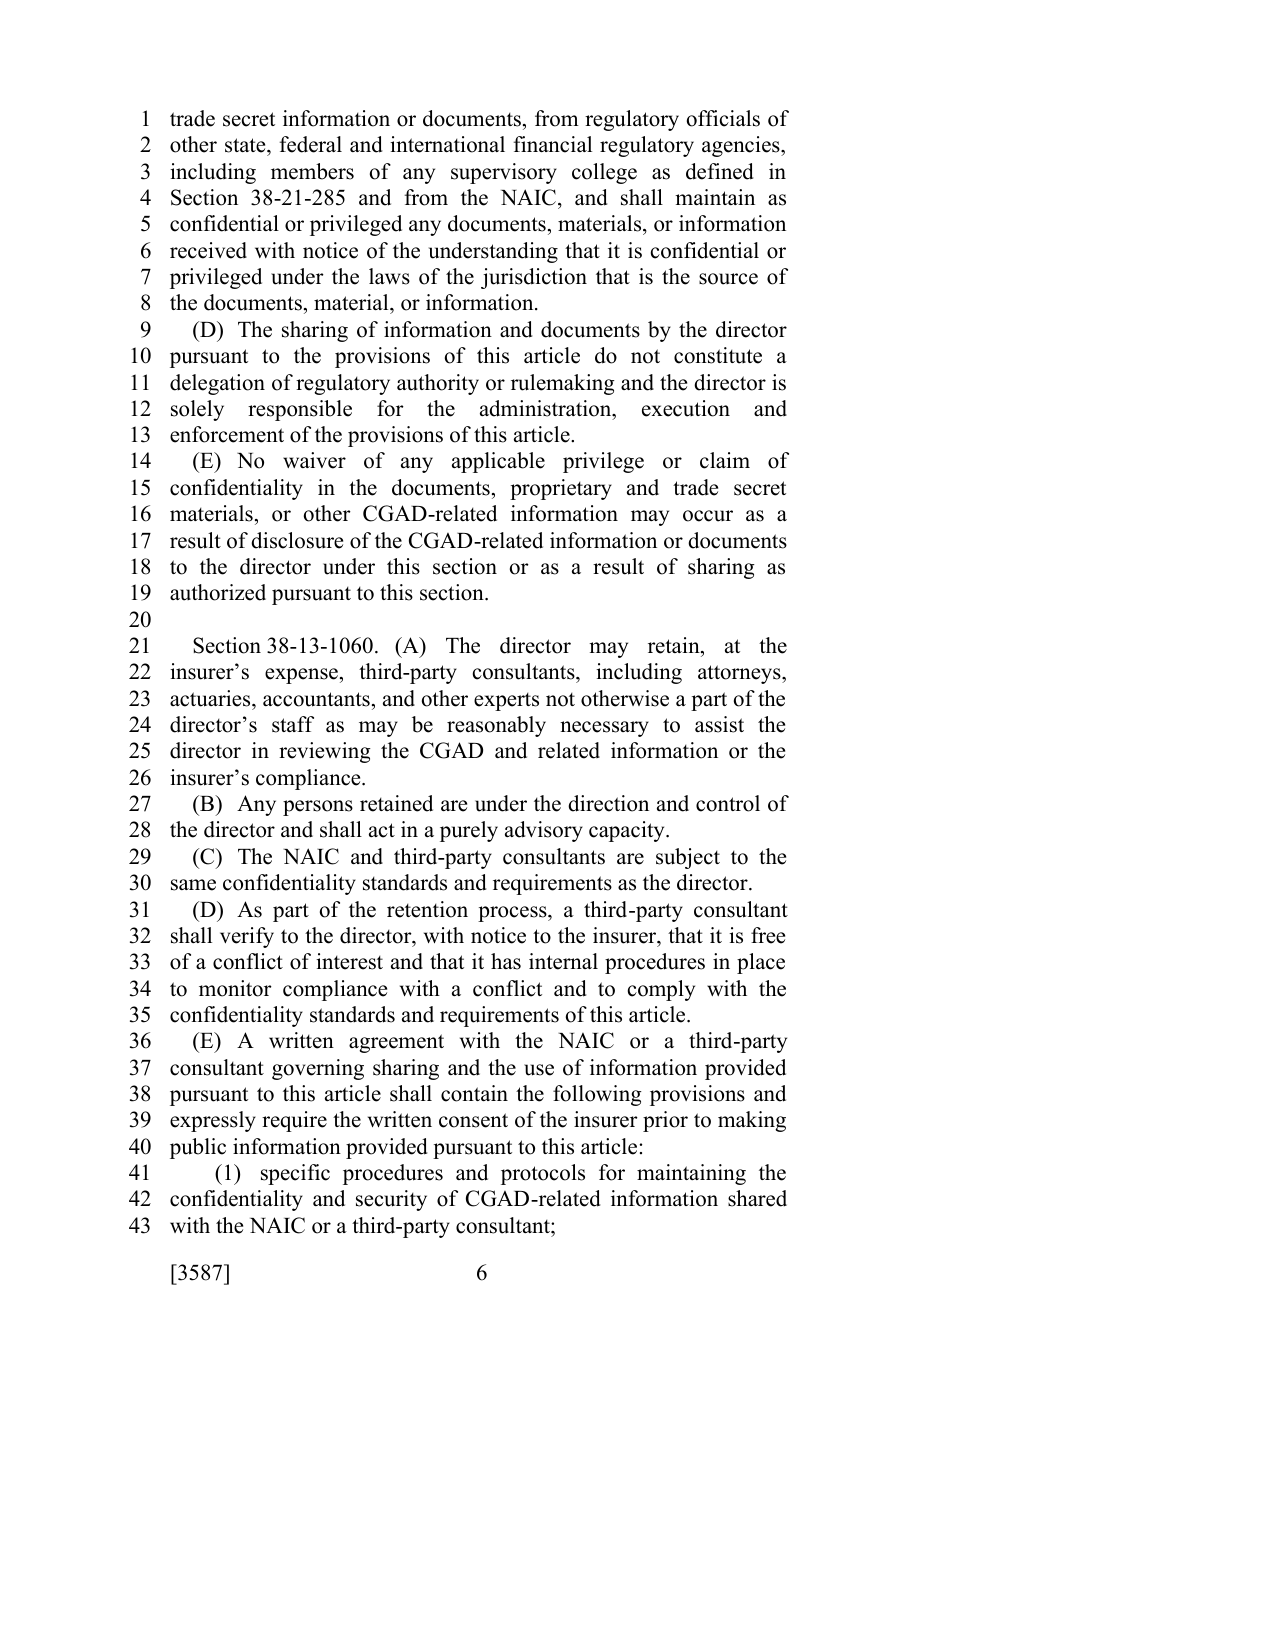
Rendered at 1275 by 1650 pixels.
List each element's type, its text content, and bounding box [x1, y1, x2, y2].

text (D) As part of the retention process, a third-party consultant shall verify to the director, with notice to the insurer, that it is free of a conflict of interest and that it has internal procedures in place to monitor compliance with a conflict and to comply with the confidentiality standards and requirements of this article. [169, 896, 787, 1027]
text (1) specific procedures and protocols for maintaining the confidentiality and security of CGAD-related information shared with the NAIC or a third-party consultant; [169, 1159, 787, 1238]
text (B) Any persons retained are under the direction and control of the director and shall act in a purely advisory capacity. [169, 790, 787, 843]
text (E) A written agreement with the NAIC or a third-party consultant governing sharing and the use of information provided pursuant to this article shall contain the following provisions and expressly require the written consent of the insurer prior to making public information provided pursuant to this article: [169, 1027, 787, 1159]
text (C) The NAIC and third-party consultants are subject to the same confidentiality standards and requirements as the director. [169, 843, 787, 896]
text (D) The sharing of information and documents by the director pursuant to the provisions of this article do not constitute a delegation of regulatory authority or rulemaking and the director is solely responsible for the administration, execution and enforcement of the provisions of this article. [169, 316, 787, 448]
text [169, 105, 787, 316]
text (E) No waiver of any applicable privilege or claim of confidentiality in the documents, proprietary and trade secret materials, or other CGAD-related information may occur as a result of disclosure of the CGAD-related information or documents to the director under this section or as a result of sharing as authorized pursuant to this section. [169, 448, 787, 606]
text Section 38-13-1060. (A) The director may retain, at the insurer’s expense, third-party consultants, including attorneys, actuaries, accountants, and other experts not otherwise a part of the director’s staff as may be reasonably necessary to assist the director in reviewing the CGAD and related information or the insurer’s compliance. [169, 632, 787, 790]
